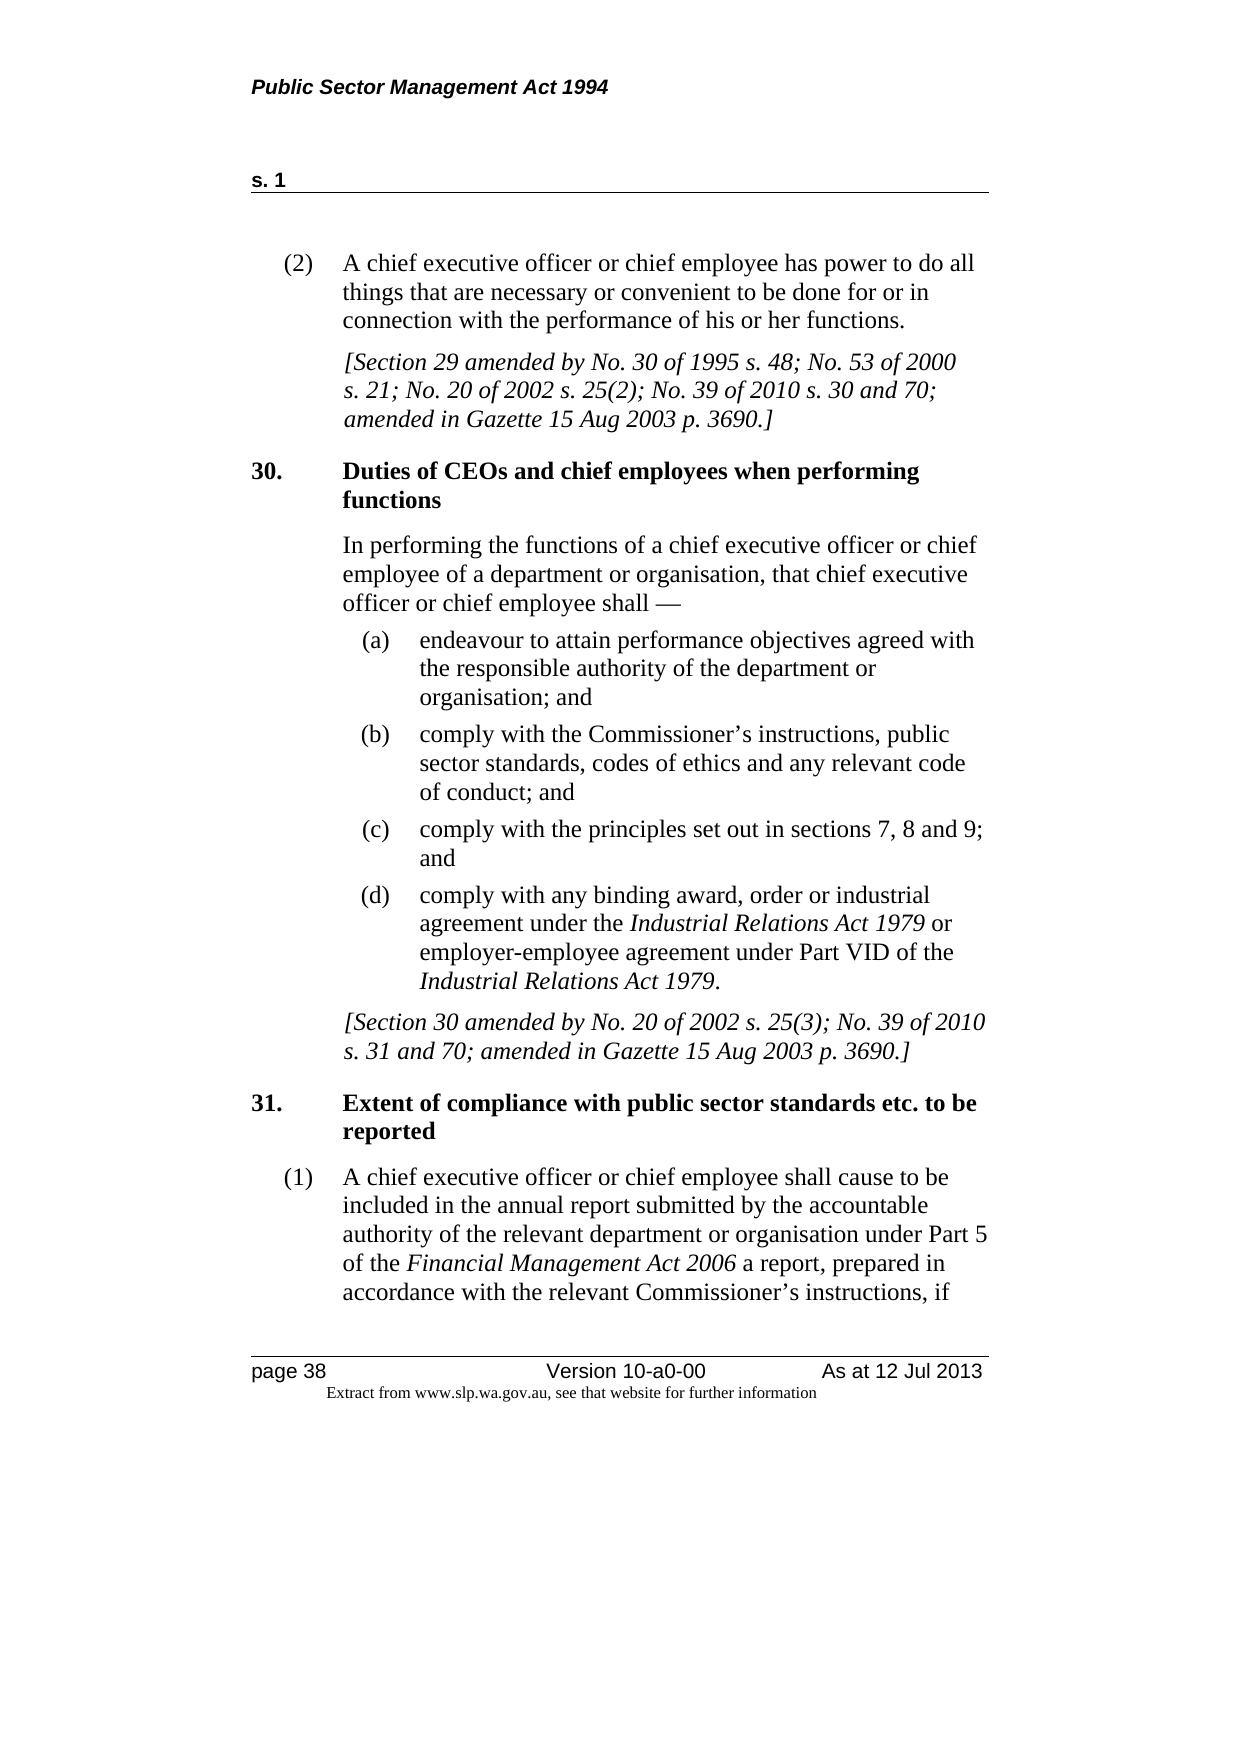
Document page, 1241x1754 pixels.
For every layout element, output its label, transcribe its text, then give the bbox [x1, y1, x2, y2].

subtitle 31. Extent of compliance with public sector standards etc. to be reported [251, 1088, 989, 1145]
text In performing the functions of a chief executive officer or chief employee of a department or organisation, that chief executive officer or chief employee shall — [251, 530, 989, 616]
text (c) comply with the principles set out in sections 7, 8 and 9; and [251, 814, 989, 871]
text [251, 1162, 989, 1306]
text (b) comply with the Commissioner’s instructions, public sector standards, codes of ethics and any relevant code of conduct; and [251, 719, 989, 806]
text [Section 30 amended by No. 20 of 2002 s. 25(3); No. 39 of 2010 s. 31 and 70; amended in Gazette 15 Aug 2003 p. 3690.] [251, 1007, 989, 1065]
text (a) endeavour to attain performance objectives agreed with the responsible authority of the department or organisation; and [251, 625, 989, 711]
text (2) A chief executive officer or chief employee has power to do all things that are necessary or convenient to be done for or in connection with the performance of his or her functions. [251, 248, 989, 334]
text [Section 29 amended by No. 30 of 1995 s. 48; No. 53 of 2000 s. 21; No. 20 of 2002 s. 25(2); No. 39 of 2010 s. 30 and 70; amended in Gazette 15 Aug 2003 p. 3690.] [251, 347, 989, 433]
subtitle 30. Duties of CEOs and chief employees when performing functions [251, 456, 989, 513]
text (d) comply with any binding award, order or industrial agreement under the Industrial Relations Act 1979 or employer-employee agreement under Part VID of the Industrial Relations Act 1979. [251, 880, 989, 995]
